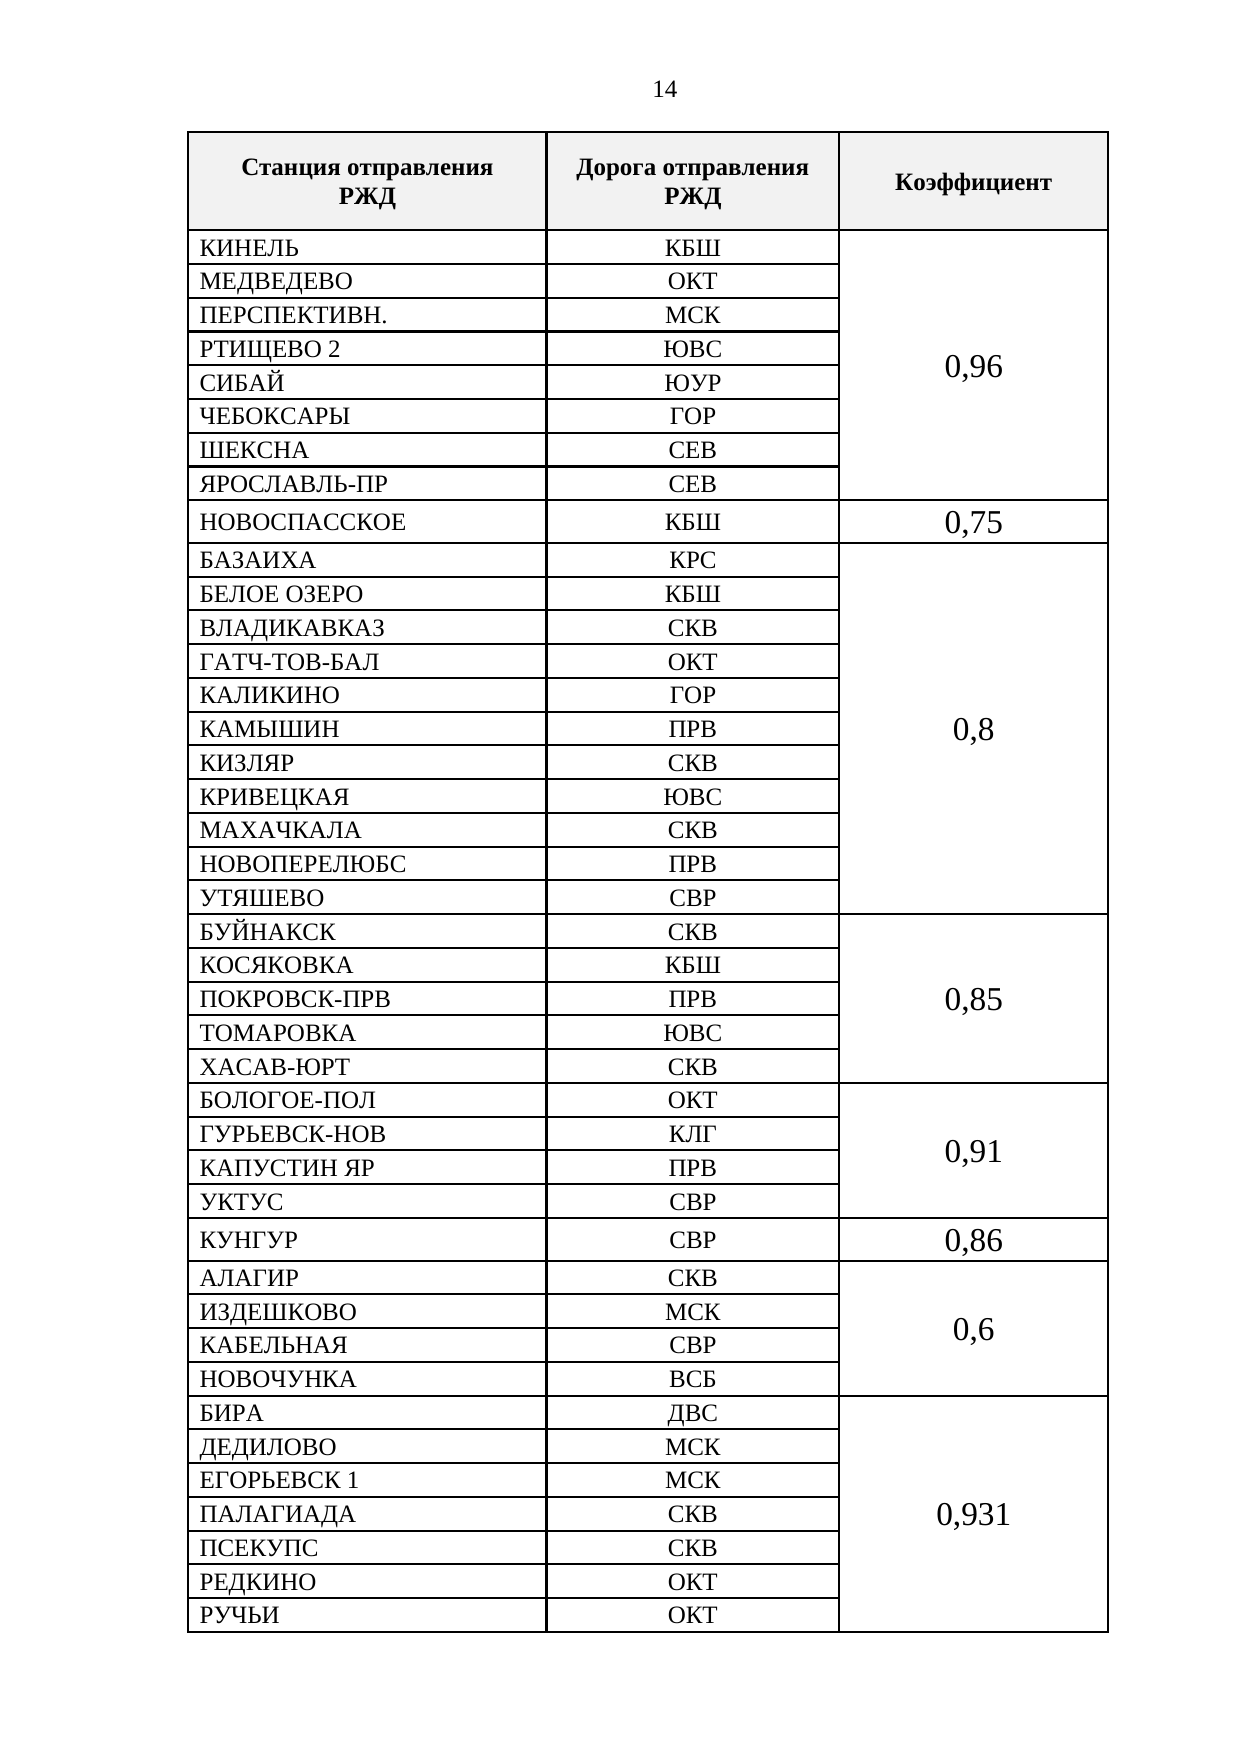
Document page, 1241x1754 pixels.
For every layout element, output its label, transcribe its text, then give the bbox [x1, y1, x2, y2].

table_cell ЯРОСЛАВЛЬ-ПР [189, 468, 545, 499]
table_cell НОВОПЕРЕЛЮБС [189, 848, 545, 879]
table_cell КУНГУР [189, 1219, 545, 1259]
table_cell ИЗДЕШКОВО [189, 1295, 545, 1327]
table_cell СЕВ [548, 468, 838, 499]
table_cell ЧЕБОКСАРЫ [189, 400, 545, 432]
table_cell СКВ [548, 611, 838, 643]
table_cell 0,86 [840, 1219, 1107, 1259]
table_cell КБШ [548, 501, 838, 542]
table_cell СКВ [548, 1532, 838, 1563]
table_cell УТЯШЕВО [189, 881, 545, 913]
table_cell СВР [548, 1329, 838, 1361]
table_cell 0,91 [840, 1084, 1107, 1217]
table_cell КИНЕЛЬ [189, 231, 545, 263]
table_cell ТОМАРОВКА [189, 1016, 545, 1048]
table_cell 0,85 [840, 915, 1107, 1082]
table_cell ЮВС [548, 780, 838, 812]
table_cell РУЧЬИ [189, 1599, 545, 1631]
table_cell МСК [548, 299, 838, 330]
table_cell ЕГОРЬЕВСК 1 [189, 1464, 545, 1496]
table_cell ВСБ [548, 1363, 838, 1394]
table_cell ПРВ [548, 848, 838, 879]
table_cell МСК [548, 1464, 838, 1496]
table_cell ПРВ [548, 713, 838, 744]
table_cell ВЛАДИКАВКАЗ [189, 611, 545, 643]
table_cell БУЙНАКСК [189, 915, 545, 947]
table_cell ПОКРОВСК-ПРВ [189, 983, 545, 1014]
table_cell СКВ [548, 814, 838, 846]
table_cell НОВОСПАССКОЕ [189, 501, 545, 542]
table_cell ШЕКСНА [189, 434, 545, 465]
table_cell ПРВ [548, 983, 838, 1014]
table_cell 0,6 [840, 1262, 1107, 1394]
table_cell ЮВС [548, 333, 838, 364]
table_cell ДЕДИЛОВО [189, 1430, 545, 1462]
table_cell ПЕРСПЕКТИВН. [189, 299, 545, 330]
table_cell 0,75 [840, 501, 1107, 542]
table_cell МСК [548, 1430, 838, 1462]
table_cell КБШ [548, 231, 838, 263]
table_cell МЕДВЕДЕВО [189, 265, 545, 297]
table_header Коэффициент [840, 133, 1107, 229]
table_cell СВР [548, 1185, 838, 1217]
table_cell ПАЛАГИАДА [189, 1498, 545, 1529]
table_cell ХАСАВ-ЮРТ [189, 1050, 545, 1082]
table_header Станция отправления РЖД [189, 133, 545, 229]
table_cell КАПУСТИН ЯР [189, 1151, 545, 1183]
table_cell ОКТ [548, 1084, 838, 1116]
table_cell ПРВ [548, 1151, 838, 1183]
table_cell ДВС [548, 1397, 838, 1428]
table_cell ГАТЧ-ТОВ-БАЛ [189, 645, 545, 677]
table_cell КАЛИКИНО [189, 679, 545, 711]
table_cell ГУРЬЕВСК-НОВ [189, 1118, 545, 1149]
table_cell СКВ [548, 1050, 838, 1082]
table_cell КЛГ [548, 1118, 838, 1149]
table_cell МАХАЧКАЛА [189, 814, 545, 846]
table_cell КБШ [548, 949, 838, 981]
table_cell ОКТ [548, 1565, 838, 1597]
table_cell ЮВС [548, 1016, 838, 1048]
table_cell БЕЛОЕ ОЗЕРО [189, 578, 545, 609]
table_cell КРИВЕЦКАЯ [189, 780, 545, 812]
table_cell КАБЕЛЬНАЯ [189, 1329, 545, 1361]
table_cell СКВ [548, 915, 838, 947]
table_cell СКВ [548, 1498, 838, 1529]
table_cell РТИЩЕВО 2 [189, 333, 545, 364]
table_cell ОКТ [548, 265, 838, 297]
table_cell 0,96 [840, 231, 1107, 499]
table_cell СЕВ [548, 434, 838, 465]
table_cell 0,8 [840, 544, 1107, 913]
table_cell СИБАЙ [189, 366, 545, 398]
table_cell СКВ [548, 1262, 838, 1293]
table_cell КИЗЛЯР [189, 746, 545, 778]
table_cell КОСЯКОВКА [189, 949, 545, 981]
table_cell МСК [548, 1295, 838, 1327]
table_cell ГОР [548, 679, 838, 711]
table_cell НОВОЧУНКА [189, 1363, 545, 1394]
table_cell КБШ [548, 578, 838, 609]
table_cell БОЛОГОЕ-ПОЛ [189, 1084, 545, 1116]
table_cell ЮУР [548, 366, 838, 398]
table_cell БАЗАИХА [189, 544, 545, 576]
table_cell СВР [548, 881, 838, 913]
table_cell СКВ [548, 746, 838, 778]
table_header Дорога отправления РЖД [548, 133, 838, 229]
table_cell СВР [548, 1219, 838, 1259]
table_cell ПСЕКУПС [189, 1532, 545, 1563]
table_cell ОКТ [548, 645, 838, 677]
table_cell УКТУС [189, 1185, 545, 1217]
table_cell БИРА [189, 1397, 545, 1428]
table_cell РЕДКИНО [189, 1565, 545, 1597]
table_cell ГОР [548, 400, 838, 432]
table_cell КАМЫШИН [189, 713, 545, 744]
table_cell АЛАГИР [189, 1262, 545, 1293]
table_cell ОКТ [548, 1599, 838, 1631]
table_cell КРС [548, 544, 838, 576]
table_cell 0,931 [840, 1397, 1107, 1631]
